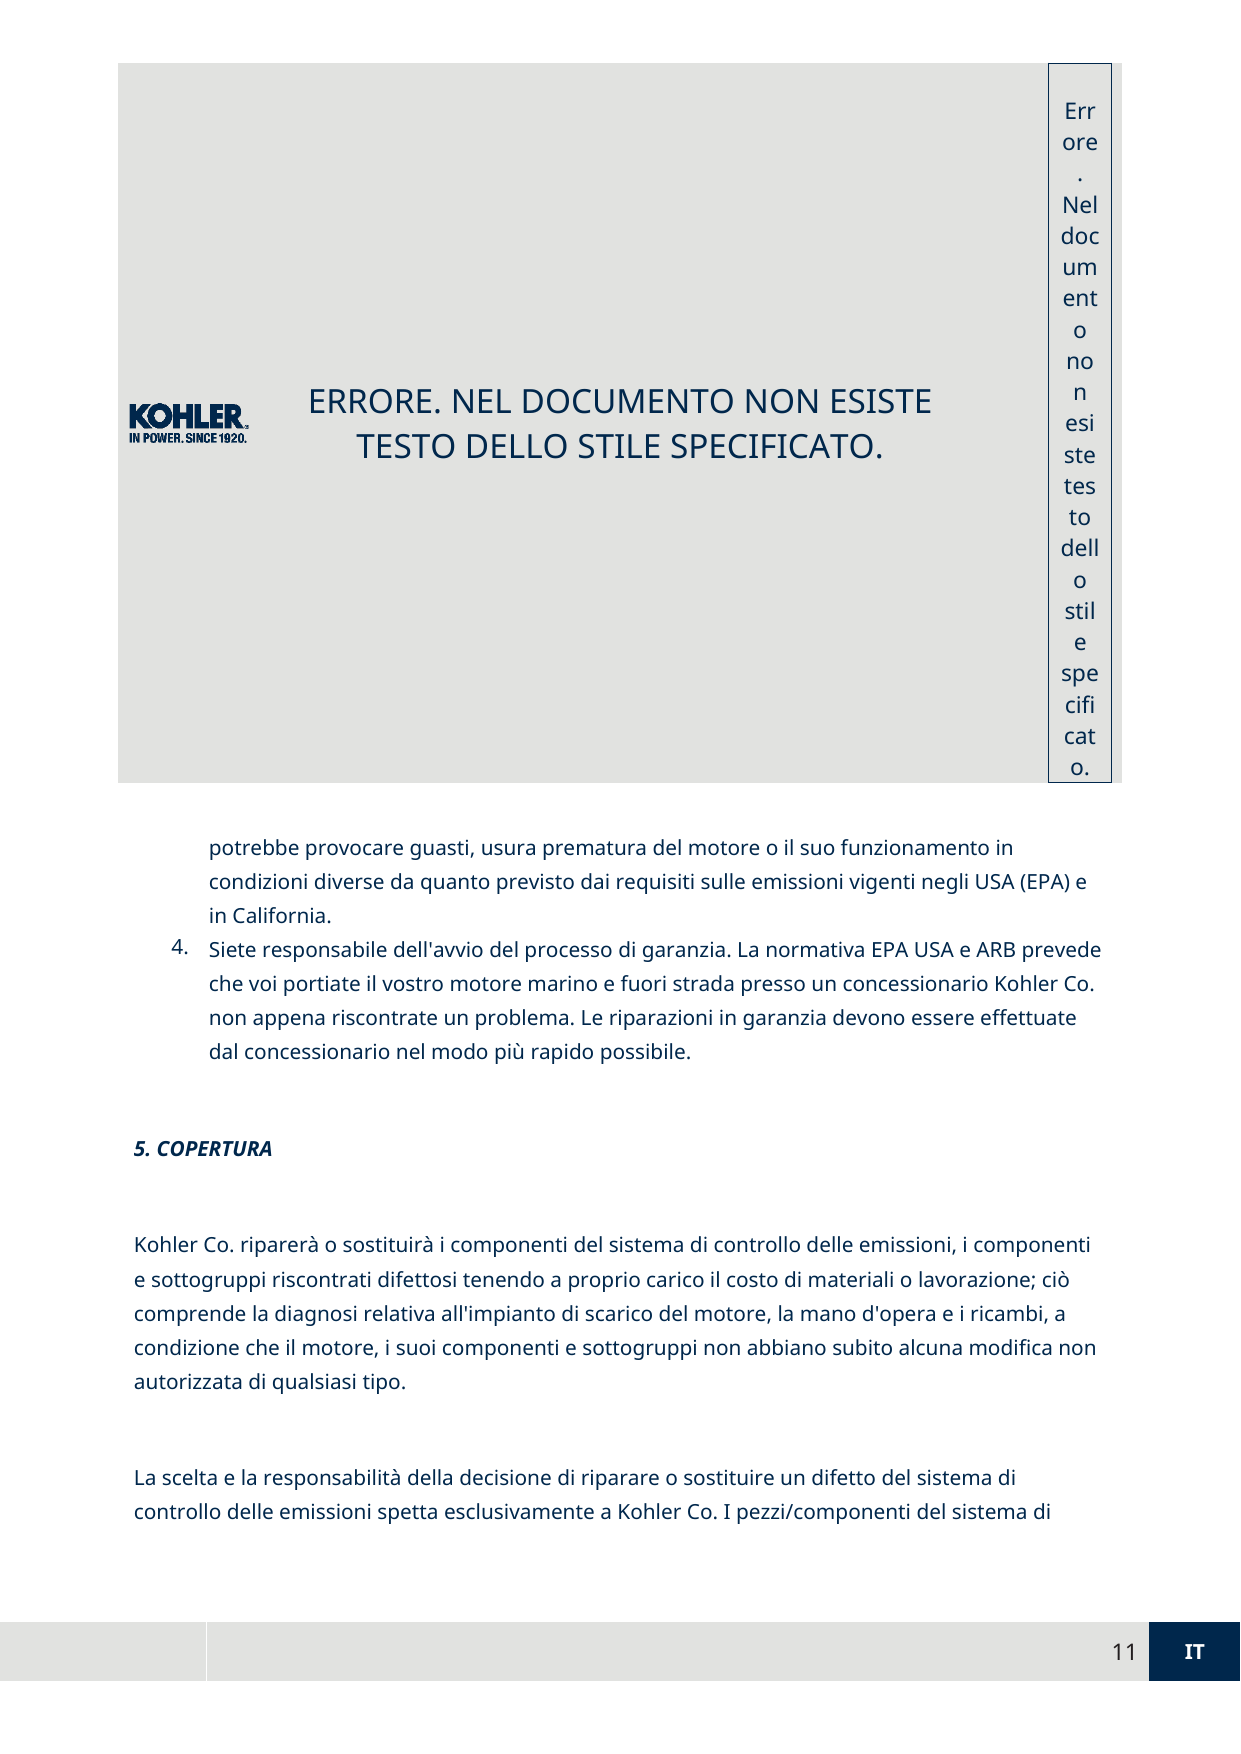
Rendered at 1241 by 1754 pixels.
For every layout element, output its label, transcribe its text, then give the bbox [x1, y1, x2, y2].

picture [129, 403, 249, 443]
table_header CONDIZIONI DI GARANZIA A LIVELLO MONDIALE SUI MOTORI DIESEL KOHLER 1. PERIODO DI GARANZIA Kohler Co. garantisce all'Utente finale che ogni motore diesel è esente da difetti di costruzione dovuti ai materiali o alla lavorazione, alle normali condizioni di utilizzo per il periodo di copertura o ore di funzionamento (in base a ciò che sopraggiunge prima) previsto in seguito, a condizione che l'utilizzo e la manutenzione del motore rispettino le istruzioni e i manuali di Kohler Co. * Per difetti dei componenti principali si intendono guasti relativi a fusione del carter, fusione della testata, albero a gomiti, puleggia dell'albero motore, albero a camme, biella, volano e pompa dell'olio. Per quanto concerne il Periodo di Garanzia sopra indicato, tale periodo decorre a partire dalla data di acquisto dell'attrezzatura finita su cui viene installato il motore. Se l'applicazione non prevede l'installazione di un contaore, le ore di funzionamento saranno considerate pari a 4 ore di servizio al giorno per 5 giorni la settimana, a contare dalla data di acquisto. Secondo la presente garanzia, l'obbligo di Kohler Co. è espressamente limitato ad assicurare, a sua discrezione, la regolazione, riparazione o sostituzione adeguata del pezzo o pezzi riscontrati difettosi a seguito di una verifica da parte di Kohler Co. o di un centro di assistenza autorizzato da Kohler Co. I pezzi/componenti che si prevede di sostituire in base al programma di manutenzione saranno coperti dalla garanzia di Kohler Co. dalla data di acquisto del pezzo fino al primo punto di sostituzione programmata di tali pezzi/componenti. Tutti gli altri Ricambi sono coperti dalla sopra citata garanzia a condizione che le riparazioni siano state effettuate da Kohler Co o da un'officina autorizzata Kohler. 2. ESCLUSIONI La garanzia non comprende quanto segue. I danni causati da: (i) un incidente o infortunio; (ii) negligenza o uso irragionevole; (iii) normale usura; (iv) usura prematura per errata manutenzione; (v) conservazione inadeguata; (vi) carburante vecchio o contaminato rimasto nel circuito carburante, il che comprende, tra l'altro, serbatoi, tubi carburante o componenti dell'impianto iniezione; (vii) modifiche non approvate. I guasti causati da: (i) riparazioni non svolte da Kohler Co. o da un suo centro di assistenza autorizzato; (ii) uso di ricambi non originali Kohler; oppure (iii) danni aggiuntivi causati da omissione di azioni necessarie in conseguenza dell'attivazione di una spia di allarme, dovuta a guasto o negligenza o uso del motore senza sorveglianza; (iv) atto al di fuori del controllo di Kohler Co. compresi, tra l'altro, furto, vandalismo, incendio, fulmine, terremoto, tempesta di vento, grandine, eruzione vulcanica, inondazione o tornado. Oneri di trasporto o di viaggio in relazione alla riparazione o alla sostituzione di pezzi difettosi del motore. Accessori del motore come serbatoi carburante, frizioni, cambi, gruppi trasmissioni e batterie, se non forniti o installati da Kohler Co. Motori installati in un'applicazione non formalmente controllata da Kohler. Noleggio di altre attrezzature durante lo svolgimento delle riparazioni in garanzia. Tutti i componenti soggetti ad usura e a manutenzione periodica elencati nel Manuale d'Uso e Manutenzione (come filtri aria, olio o carburante, cinghie, ecc.) sono garantiti per un periodo pari all'intervallo di sostituzione prescritto indicato nel Manuale. Carburante, olio lubrificante, liquido di raffreddamento/antigelo. EVENTUALI GARANZIE IMPLICITE O LEGALI, INCLUSO QUELLE DI COMMERCIABILITÀ E IDONEITÀ AD UN USO SPECIFICO, SONO ESPRESSAMENTE LIMITATE AL PERIODO DI VALIDITÀ DELLA PRESENTE GARANZIA SCRITTA. KOHLER CO. NON OFFRE NESSUNA ALTRA GARANZIA ESPRESSA, E NESSUNO È AUTORIZZATO AD OFFRIRNE PER CONTO DI KOHLER CO. KOHLER CO. E/O IL VENDITORE NON SI RITENGONO RESPONSABILI PER DANNI INDIRETTI, SPECIALI, SECONDARI O CONSEGUENTI DI ALCUN TIPO. 3. COME OTTENERE L'ASSISTENZA IN GARANZIA La riparazione deve essere eseguita da un Concessionario autorizzato KOHLER nominato da Kohler. USA e CANADA: L'elenco dei Concessionari autorizzati è disponibile sul sito www.kohlerengines.com oppure telefonando al numero +1-800-544-2444 (USA e Canada) ENGINE DIVISION, Kohler Co., Kohler Wisconsin EUROPA, MEDIO ORIENTE E ASIA L'elenco dei Concessionari autorizzati è disponibile sul sito dealers.kohlerpower.it . AMERICA CENTRALE E DEL SUD: L'elenco dei Concessionari autorizzati è disponibile sul sito dealers.kohlerpower.it . CINA E ASIA PACIFICA L'elenco dei Concessionari autorizzati è disponibile sul sito dealers.kohlerpower.it . INDIA L'elenco dei Concessionari autorizzati è disponibile sul sito dealers.kohlerpower.it . Nota: Ai motori venduti direttamente in India si applicano termini e condizioni di Garanzia specifici. 4. RESPONSABILITÀ DEL PROPRIETARIO DURANTE IL PERIODO DI GARANZIA In qualità di proprietario del motore fuori strada, siete responsabile per gli interventi di manutenzione previsti dall'elenco presente nel Manuale d'Uso e Manutenzione. Kohler Co. consiglia di conservare tutte le ricevute che comprovano la manutenzione svolta sul vostro motore marino e fuori strada, ma Kohler Co. non può rifiutare di rimborsare un intervento in garanzia unicamente per la mancanza di ricevute o perché voi non riuscite a dimostrare tutti gli interventi di manutenzione programmata. In quanto proprietario del motore marino e fuori strada, dovreste sapere che Kohler Co. potrebbe rifiutare di rimborsare un intervento in garanzia se il vostro motore marino o fuori strada, ovvero un suo componente, mostrasse segni di malfunzionamento o guasto causati da uso improprio, negligenza, errata manutenzione o modifiche non approvate. Il vostro motore è progettato per funzionare esclusivamente con carburante diesel. Il carburante diesel e tutti gli altri fluidi utilizzati dovranno rispettare le raccomandazioni presenti nel Manuale d'Uso e Manutenzione. L'utilizzo di qualsiasi altro carburante o fluido potrebbe provocare guasti, usura prematura del motore o il suo funzionamento in condizioni diverse da quanto previsto dai requisiti sulle emissioni vigenti negli USA (EPA) e in California. Siete responsabile dell'avvio del processo di garanzia. La normativa EPA USA e ARB prevede che voi portiate il vostro motore marino e fuori strada presso un concessionario Kohler Co. non appena riscontrate un problema. Le riparazioni in garanzia devono essere effettuate dal concessionario nel modo più rapido possibile. 5. COPERTURA Kohler Co. riparerà o sostituirà i componenti del sistema di controllo delle emissioni, i componenti e sottogruppi riscontrati difettosi tenendo a proprio carico il costo di materiali o lavorazione; ciò comprende la diagnosi relativa all'impianto di scarico del motore, la mano d'opera e i ricambi, a condizione che il motore, i suoi componenti e sottogruppi non abbiano subito alcuna modifica non autorizzata di qualsiasi tipo. La scelta e la responsabilità della decisione di riparare o sostituire un difetto del sistema di controllo delle emissioni spetta esclusivamente a Kohler Co. I pezzi/componenti del sistema di controllo delle emissioni coperti dalla Garanzia Limitata per i Sistemi di controllo delle emissioni valida a livello Federale e per la California sono elencati di seguito. I pezzi/componenti che si prevede di sostituire in base al programma di manutenzione saranno coperti dalla garanzia per un periodo di tempo fino al primo punto di sostituzione programmata di tali pezzi/componenti. I danni causati ad altri componenti del motore in conseguenza diretta di un guasto coperto da garanzia di un pezzo/componente del sistema di controllo emissioni di scarico saranno coperti in base alle disposizioni di garanzia qui descritte. 6. REQUISITI DI MANUTENZIONE E RIPARAZIONE Il proprietario è responsabile dell'uso e della manutenzione del motore. Kohler Co. consiglia di conservare con cura tutte le ricevute e i documenti comprovanti l'esecuzione della manutenzione periodica che saranno utili in caso di controversie. Se il motore viene rivenduto durante il periodo di validità della garanzia, è importante consegnare i documenti comprovanti la manutenzione al nuovo proprietario. Kohler Co. non può rifiutare di rimborsare un intervento in garanzia unicamente per la mancanza di riparazione o manutenzione o di documenti comprovanti la manutenzione. I normali interventi di manutenzione, sostituzione o riparazione dei dispositivi o impianti di controllo delle emissioni potrebbero essere eseguiti da un qualsiasi centro riparazione o officina; mentre invece le riparazioni in garanzia devono assolutamente essere effettuate presso un centro di assistenza autorizzato Kohler. 7. DICHIARAZIONE DI GARANZIA AI FINI DELLA NORMA SUL CONTROLLO DELLE EMISSIONI VALIDA IN TERRITORIO FEDERALE E IN CALIFORNIA, PER MOTORI DIESEL MARINI E FUORI STRADA (SOLO USA) Il California Air Resources Board (carb), la U.S. environmental protection agency (EPA), e Kohler Co. desiderano illustrare la garanzia per il sistema di controllo delle emissioni valida sul vostro motore (diesel) marino e fuori strada ad accensione spontanea [model year attuale – {2+ model year attuale}]. Nella regione in cui vige la normativa EPA degli Usa e in California (“lo stato”), i nuovi motori marini e fuori strada per servizio gravoso devono essere progettati, costruiti e dotati di sistemi atti a rispettare gli standard anti-smog dell'EPA statunitense e quelli dello stato. Il periodo di garanzia avrà inizio alla data in cui il motore o il dispositivo viene consegnato ad un acquirente finale. Kohler Co. deve garantire il sistema di controllo delle emissioni sul vostro motore per i periodi di tempo indicati nella sezione sottostante, a condizione che non vi sia stato alcun uso improprio, negligenza o errata manutenzione del vostro motore. Il vostro sistema di controllo delle emissioni potrebbe includere pezzi quali l'impianto di iniezione del carburante e l'impianto di induzione aria. Potrebbero essere inclusi anche tubi flessibili, cinghie, connettori e altri gruppi relativi alle emissioni. Quando esiste una condizione a cui si applica la garanzia, Kohler co. Si impegna a riparare il vostro motore marino e fuori strada per servizio gravoso gratuitamente, tenendo a proprio carico anche i costi di diagnosi, ricambi e mano d'opera. Il proprietario non dovrà farsi carico di costi di mano d'opera per la diagnosi che porti alla determinazione del fatto che un componente in garanzia è effettivamente difettoso, a condizione che tale lavoro di diagnosi venga svolto da un centro autorizzato alle riparazioni in garanzia. COPERTURA DELLA GARANZIA DEL COSTRUTTORE I motori marini e fuori strada per servizio gravoso [model year attuale – {2+ model year attuale}] sono garantiti per i periodi sotto indicati. In caso di componente relativo alle emissioni difettoso, esso sarà riparato o sostituito da Kohler Co. MOTORE DIESEL MARINO [118, 815, 1122, 1542]
